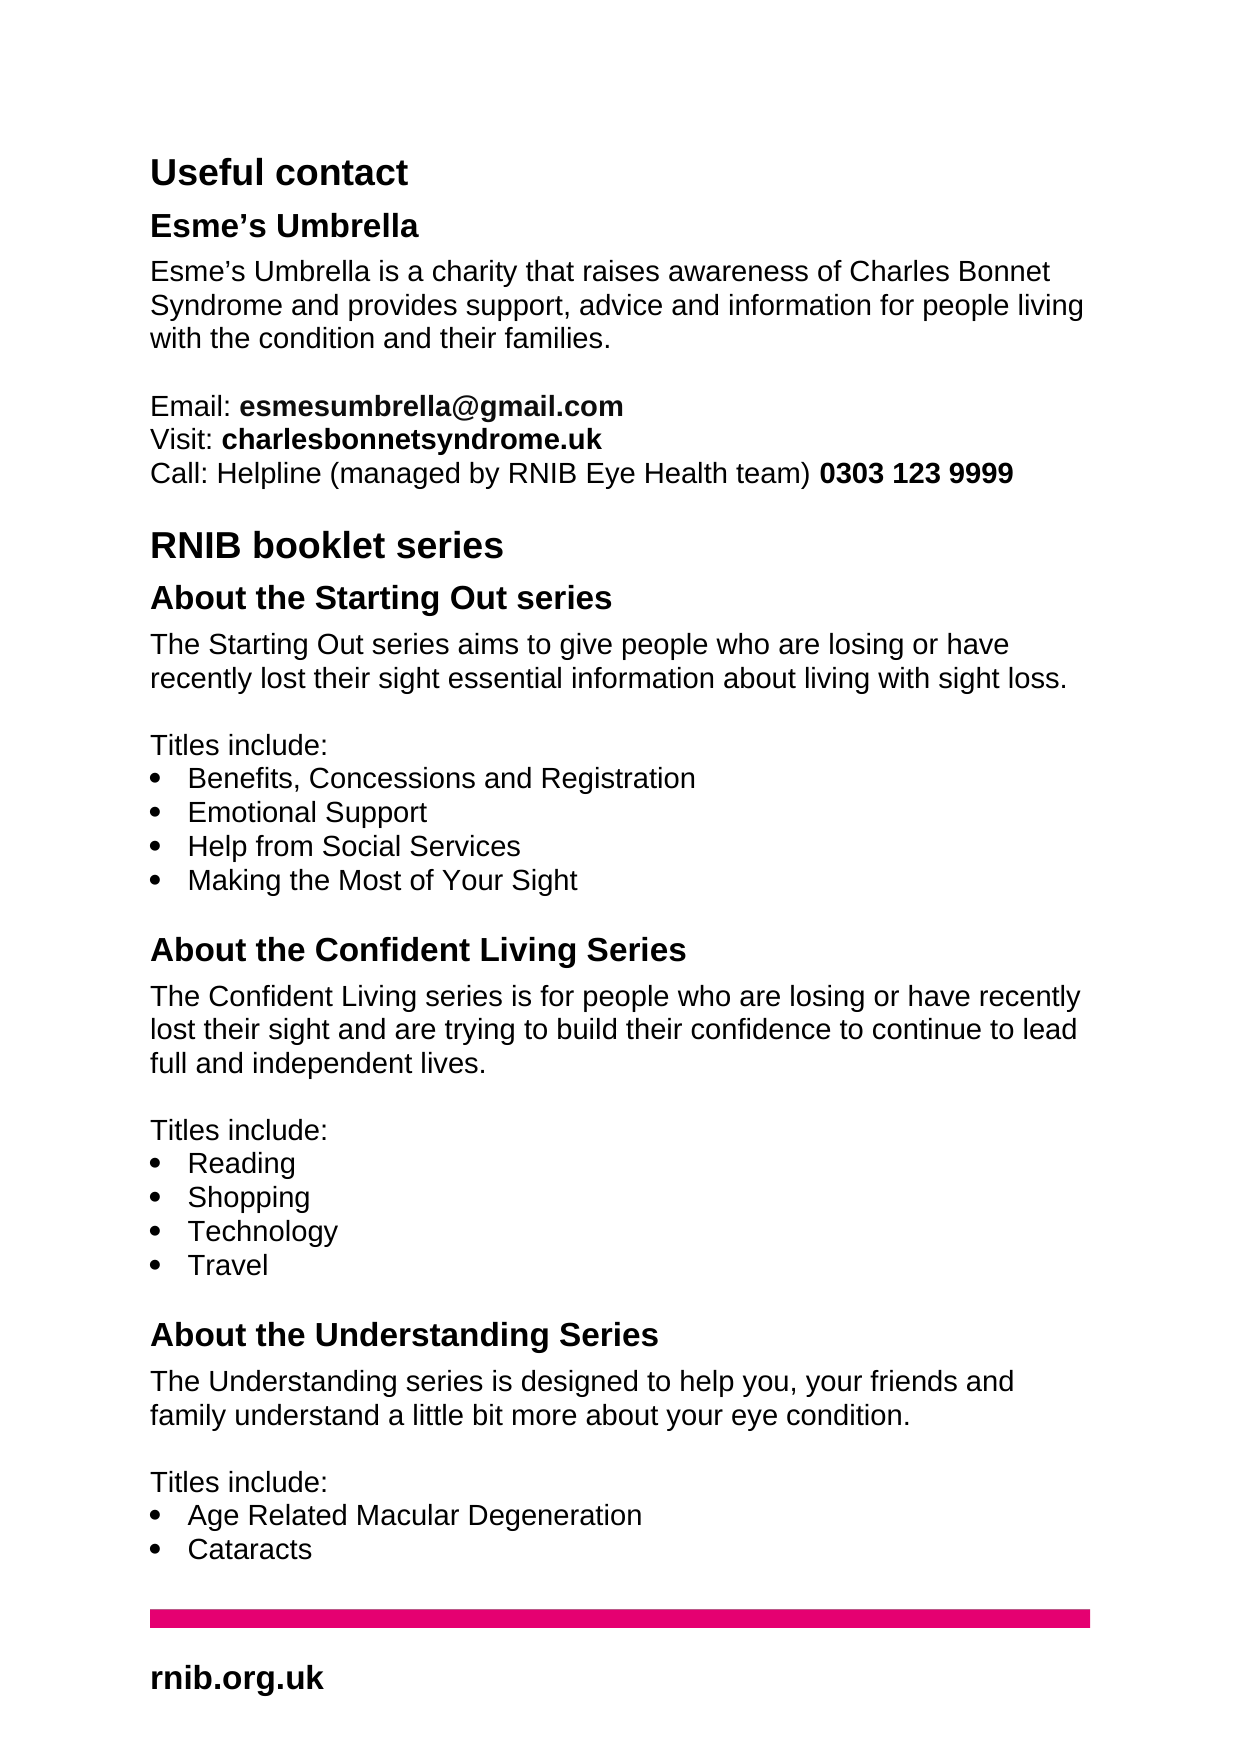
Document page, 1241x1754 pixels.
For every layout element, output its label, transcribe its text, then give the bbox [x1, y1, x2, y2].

text Email: esmesumbrella@gmail.com [150, 389, 1090, 422]
list Travel [150, 1248, 1090, 1282]
subtitle About the Understanding Series [150, 1315, 1090, 1353]
subtitle Esme’s Umbrella [150, 206, 1090, 244]
list Age Related Macular Degeneration [150, 1498, 1090, 1532]
text Visit: charlesbonnetsyndrome.uk [150, 422, 1090, 456]
text The Understanding series is designed to help you, your friends and family understand a little bit more about your eye condition. [150, 1364, 1090, 1431]
subtitle RNIB booklet series [150, 523, 1090, 566]
list Help from Social Services [150, 829, 1090, 863]
text Esme’s Umbrella is a charity that raises awareness of Charles Bonnet Syndrome and provides support, advice and information for people living with the condition and their families. [150, 254, 1090, 355]
text Titles include: [150, 1113, 1090, 1147]
text Titles include: [150, 728, 1090, 761]
text Titles include: [150, 1464, 1090, 1498]
list Technology [150, 1214, 1090, 1248]
list Benefits, Concessions and Registration [150, 761, 1090, 795]
text The Confident Living series is for people who are losing or have recently lost their sight and are trying to build their confidence to continue to lead full and independent lives. [150, 979, 1090, 1079]
picture [150, 1608, 1091, 1628]
subtitle About the Starting Out series [150, 578, 1090, 617]
list Cataracts [150, 1532, 1090, 1566]
list Emotional Support [150, 795, 1090, 829]
list Reading [150, 1147, 1090, 1180]
text The Starting Out series aims to give people who are losing or have recently lost their sight essential information about living with sight loss. [150, 627, 1090, 694]
subtitle Useful contact [150, 150, 1090, 193]
list Shopping [150, 1180, 1090, 1214]
list Making the Most of Your Sight [150, 863, 1090, 896]
subtitle About the Confident Living Series [150, 930, 1090, 968]
text Call: Helpline (managed by RNIB Eye Health team) 0303 123 9999 [150, 456, 1090, 489]
